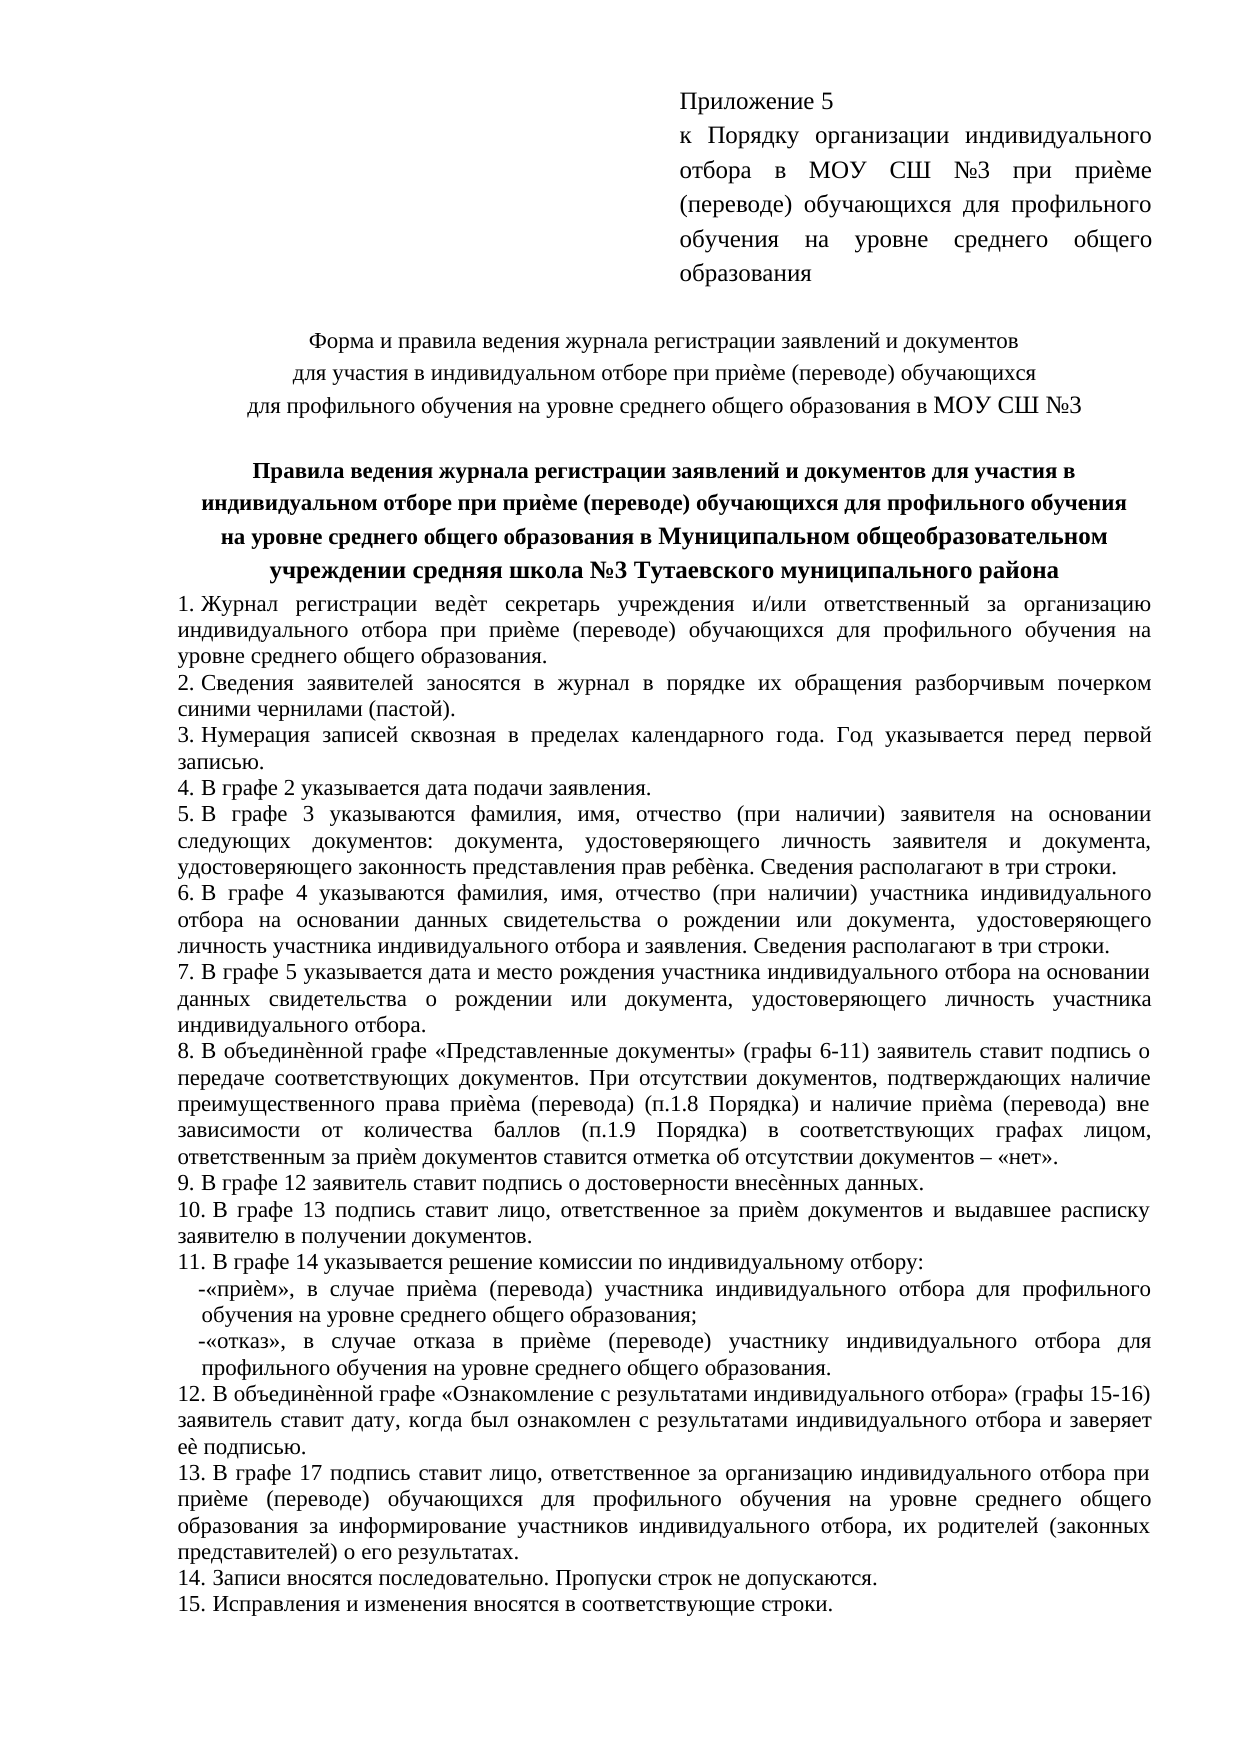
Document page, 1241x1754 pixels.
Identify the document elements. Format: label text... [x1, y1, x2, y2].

list Нумерация записей сквозная в пределах календарного года. Год указывается перед первой записью. [177, 721, 1152, 774]
list В графе 14 указывается решение комиссии по индивидуальному отбору: [177, 1248, 1192, 1274]
list В графе 5 указывается дата и место рождения участника индивидуального отбора на основании данных свидетельства о рождении или документа, удостоверяющего личность участника индивидуального отбора. [177, 958, 1152, 1037]
text Приложение 5 [679, 86, 1192, 114]
list В графе 4 указываются фамилия, имя, отчество (при наличии) участника индивидуального отбора на основании данных свидетельства о рождении или документа, удостоверяющего личность участника индивидуального отбора и заявления. Сведения располагают в три строки. [177, 879, 1152, 958]
text к Порядку организации индивидуального отбора в МОУ СШ №3 при приѐме (переводе) обучающихся для профильного обучения на уровне среднего общего образования [679, 120, 1152, 287]
list В графе 13 подпись ставит лицо, ответственное за приѐм документов и выдавшее расписку заявителю в получении документов. [177, 1196, 1152, 1248]
text -«приѐм», в случае приѐма (перевода) участника индивидуального отбора для профильного обучения на уровне среднего общего образования; [198, 1274, 1152, 1327]
text Правила ведения журнала регистрации заявлений и документов для участия в индивидуальном отборе при приѐме (переводе) обучающихся для профильного обучения на уровне среднего общего образования в Муниципальном общеобразовательном учреждении средняя школа №3 Тутаевского муниципального района [186, 457, 1142, 584]
list Журнал регистрации ведѐт секретарь учреждения и/или ответственный за организацию индивидуального отбора при приѐме (переводе) обучающихся для профильного обучения на уровне среднего общего образования. [177, 590, 1152, 669]
list В объединѐнной графе «Представленные документы» (графы 6-11) заявитель ставит подпись о передаче соответствующих документов. При отсутствии документов, подтверждающих наличие преимущественного права приѐма (перевода) (п.1.8 Порядка) и наличие приѐма (перевода) вне зависимости от количества баллов (п.1.9 Порядка) в соответствующих графах лицом, ответственным за приѐм документов ставится отметка об отсутствии документов – «нет». [177, 1037, 1152, 1169]
list В графе 3 указываются фамилия, имя, отчество (при наличии) заявителя на основании следующих документов: документа, удостоверяющего личность заявителя и документа, удостоверяющего законность представления прав ребѐнка. Сведения располагают в три строки. [177, 800, 1152, 879]
list В графе 2 указывается дата подачи заявления. [177, 774, 1192, 800]
list В графе 12 заявитель ставит подпись о достоверности внесѐнных данных. [177, 1169, 1192, 1196]
list Сведения заявителей заносятся в журнал в порядке их обращения разборчивым почерком синими чернилами (пастой). [177, 669, 1152, 721]
text для профильного обучения на уровне среднего общего образования в МОУ СШ №3 [247, 390, 1192, 419]
list В графе 17 подпись ставит лицо, ответственное за организацию индивидуального отбора при приѐме (переводе) обучающихся для профильного обучения на уровне среднего общего образования за информирование участников индивидуального отбора, их родителей (законных представителей) о его результатах. [177, 1459, 1152, 1564]
list Записи вносятся последовательно. Пропуски строк не допускаются. [177, 1564, 1192, 1591]
text Форма и правила ведения журнала регистрации заявлений и документов для участия в индивидуальном отборе при приѐме (переводе) обучающихся [293, 327, 1051, 385]
list Исправления и изменения вносятся в соответствующие строки. [177, 1591, 1192, 1617]
list В объединѐнной графе «Ознакомление с результатами индивидуального отбора» (графы 15-16) заявитель ставит дату, когда был ознакомлен с результатами индивидуального отбора и заверяет еѐ подписью. [177, 1380, 1152, 1459]
text -«отказ», в случае отказа в приѐме (переводе) участнику индивидуального отбора для профильного обучения на уровне среднего общего образования. [198, 1327, 1152, 1380]
